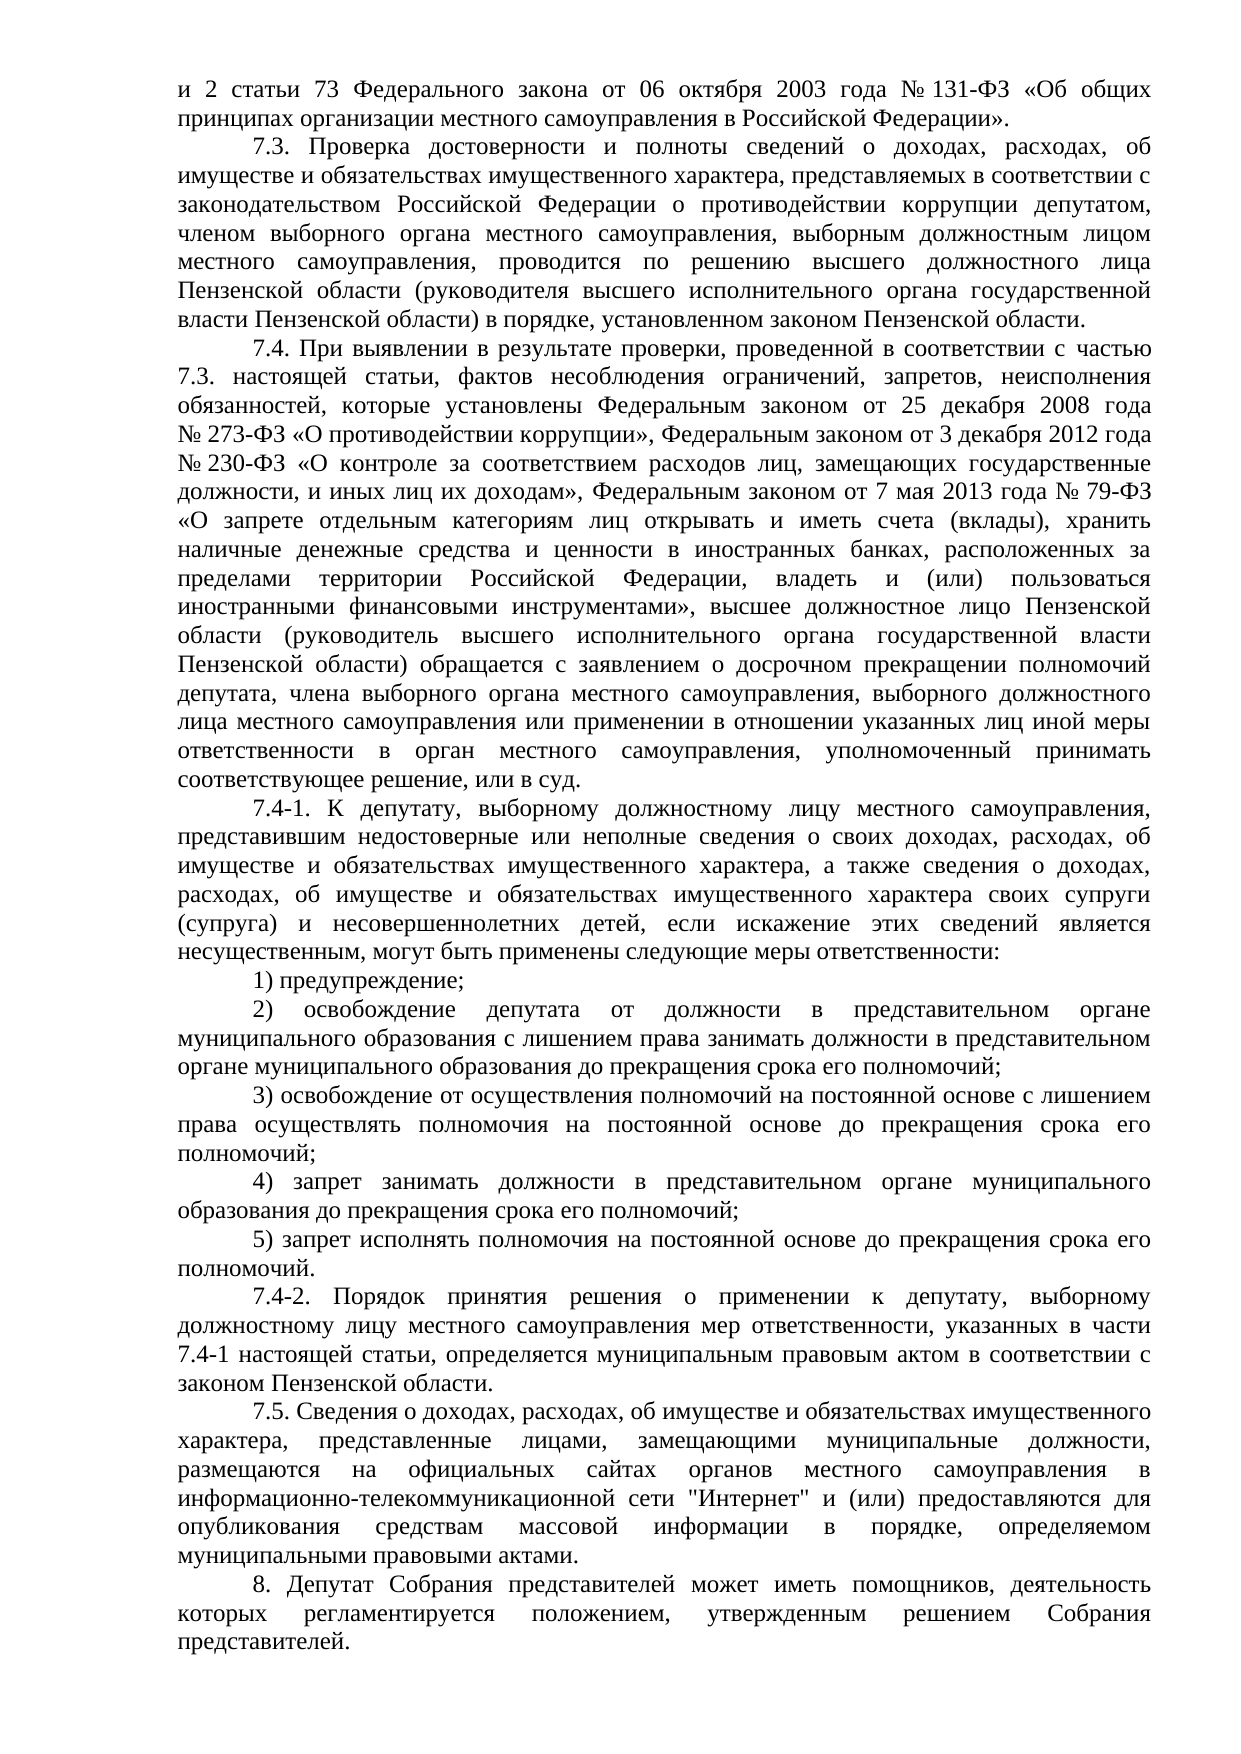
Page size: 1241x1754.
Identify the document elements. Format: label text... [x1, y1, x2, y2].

text 7.3. Проверка достоверности и полноты сведений о доходах, расходах, об имуществе и обязательствах имущественного характера, представляемых в соответствии с законодательством Российской Федерации о противодействии коррупции депутатом, членом выборного органа местного самоуправления, выборным должностным лицом местного самоуправления, проводится по решению высшего должностного лица Пензенской области (руководителя высшего исполнительного органа государственной власти Пензенской области) в порядке, установленном законом Пензенской области. [177, 131, 1152, 333]
text 7.4-1. К депутату, выборному должностному лицу местного самоуправления, представившим недостоверные или неполные сведения о своих доходах, расходах, об имуществе и обязательствах имущественного характера, а также сведения о доходах, расходах, об имуществе и обязательствах имущественного характера своих супруги (супруга) и несовершеннолетних детей, если искажение этих сведений является несущественным, могут быть применены следующие меры ответственности: [177, 793, 1152, 965]
text 3) освобождение от осуществления полномочий на постоянной основе с лишением права осуществлять полномочия на постоянной основе до прекращения срока его полномочий; [177, 1080, 1152, 1166]
text 1) предупреждение; [177, 965, 1152, 994]
text 7.5. Сведения о доходах, расходах, об имуществе и обязательствах имущественного характера, представленные лицами, замещающими муниципальные должности, размещаются на официальных сайтах органов местного самоуправления в информационно-телекоммуникационной сети "Интернет" и (или) предоставляются для опубликования средствам массовой информации в порядке, определяемом муниципальными правовыми актами. [177, 1396, 1152, 1569]
text 2) освобождение депутата от должности в представительном органе муниципального образования с лишением права занимать должности в представительном органе муниципального образования до прекращения срока его полномочий; [177, 994, 1152, 1080]
text 7.4-2. Порядок принятия решения о применении к депутату, выборному должностному лицу местного самоуправления мер ответственности, указанных в части 7.4-1 настоящей статьи, определяется муниципальным правовым актом в соответствии с законом Пензенской области. [177, 1281, 1152, 1396]
text 7.4. При выявлении в результате проверки, проведенной в соответствии с частью 7.3. настоящей статьи, фактов несоблюдения ограничений, запретов, неисполнения обязанностей, которые установлены Федеральным законом от 25 декабря 2008 года № 273-ФЗ «О противодействии коррупции», Федеральным законом от 3 декабря 2012 года № 230-ФЗ «О контроле за соответствием расходов лиц, замещающих государственные должности, и иных лиц их доходам», Федеральным законом от 7 мая 2013 года № 79-ФЗ «О запрете отдельным категориям лиц открывать и иметь счета (вклады), хранить наличные денежные средства и ценности в иностранных банках, расположенных за пределами территории Российской Федерации, владеть и (или) пользоваться иностранными финансовыми инструментами», высшее должностное лицо Пензенской области (руководитель высшего исполнительного органа государственной власти Пензенской области) обращается с заявлением о досрочном прекращении полномочий депутата, члена выборного органа местного самоуправления, выборного должностного лица местного самоуправления или применении в отношении указанных лиц иной меры ответственности в орган местного самоуправления, уполномоченный принимать соответствующее решение, или в суд. [177, 333, 1152, 793]
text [177, 74, 1152, 131]
text 8. Депутат Собрания представителей может иметь помощников, деятельность которых регламентируется положением, утвержденным решением Собрания представителей. [177, 1569, 1152, 1655]
text 4) запрет занимать должности в представительном органе муниципального образования до прекращения срока его полномочий; [177, 1166, 1152, 1224]
text 5) запрет исполнять полномочия на постоянной основе до прекращения срока его полномочий. [177, 1224, 1152, 1281]
